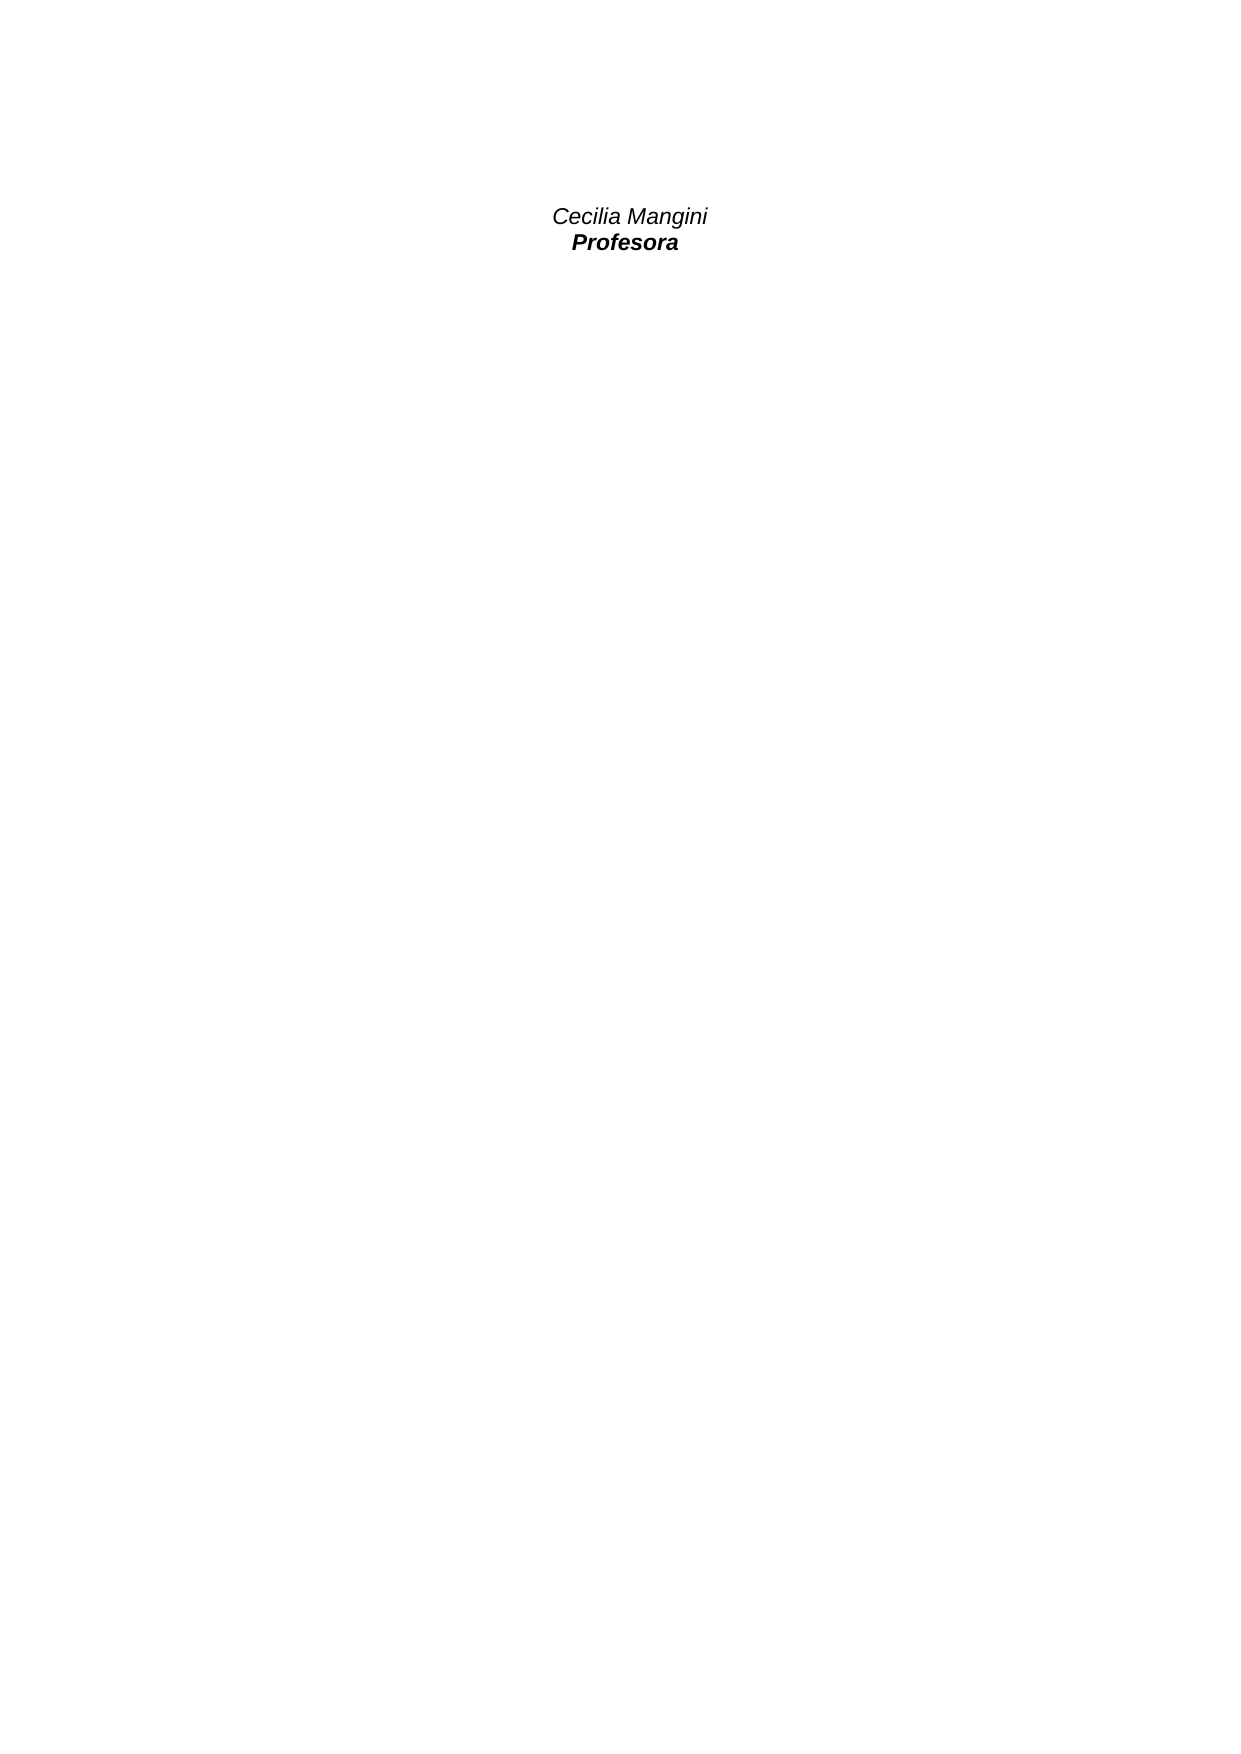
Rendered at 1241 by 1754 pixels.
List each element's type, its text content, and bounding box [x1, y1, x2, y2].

text Profesora [177, 229, 1063, 255]
text Cecilia Mangini [215, 203, 1063, 229]
